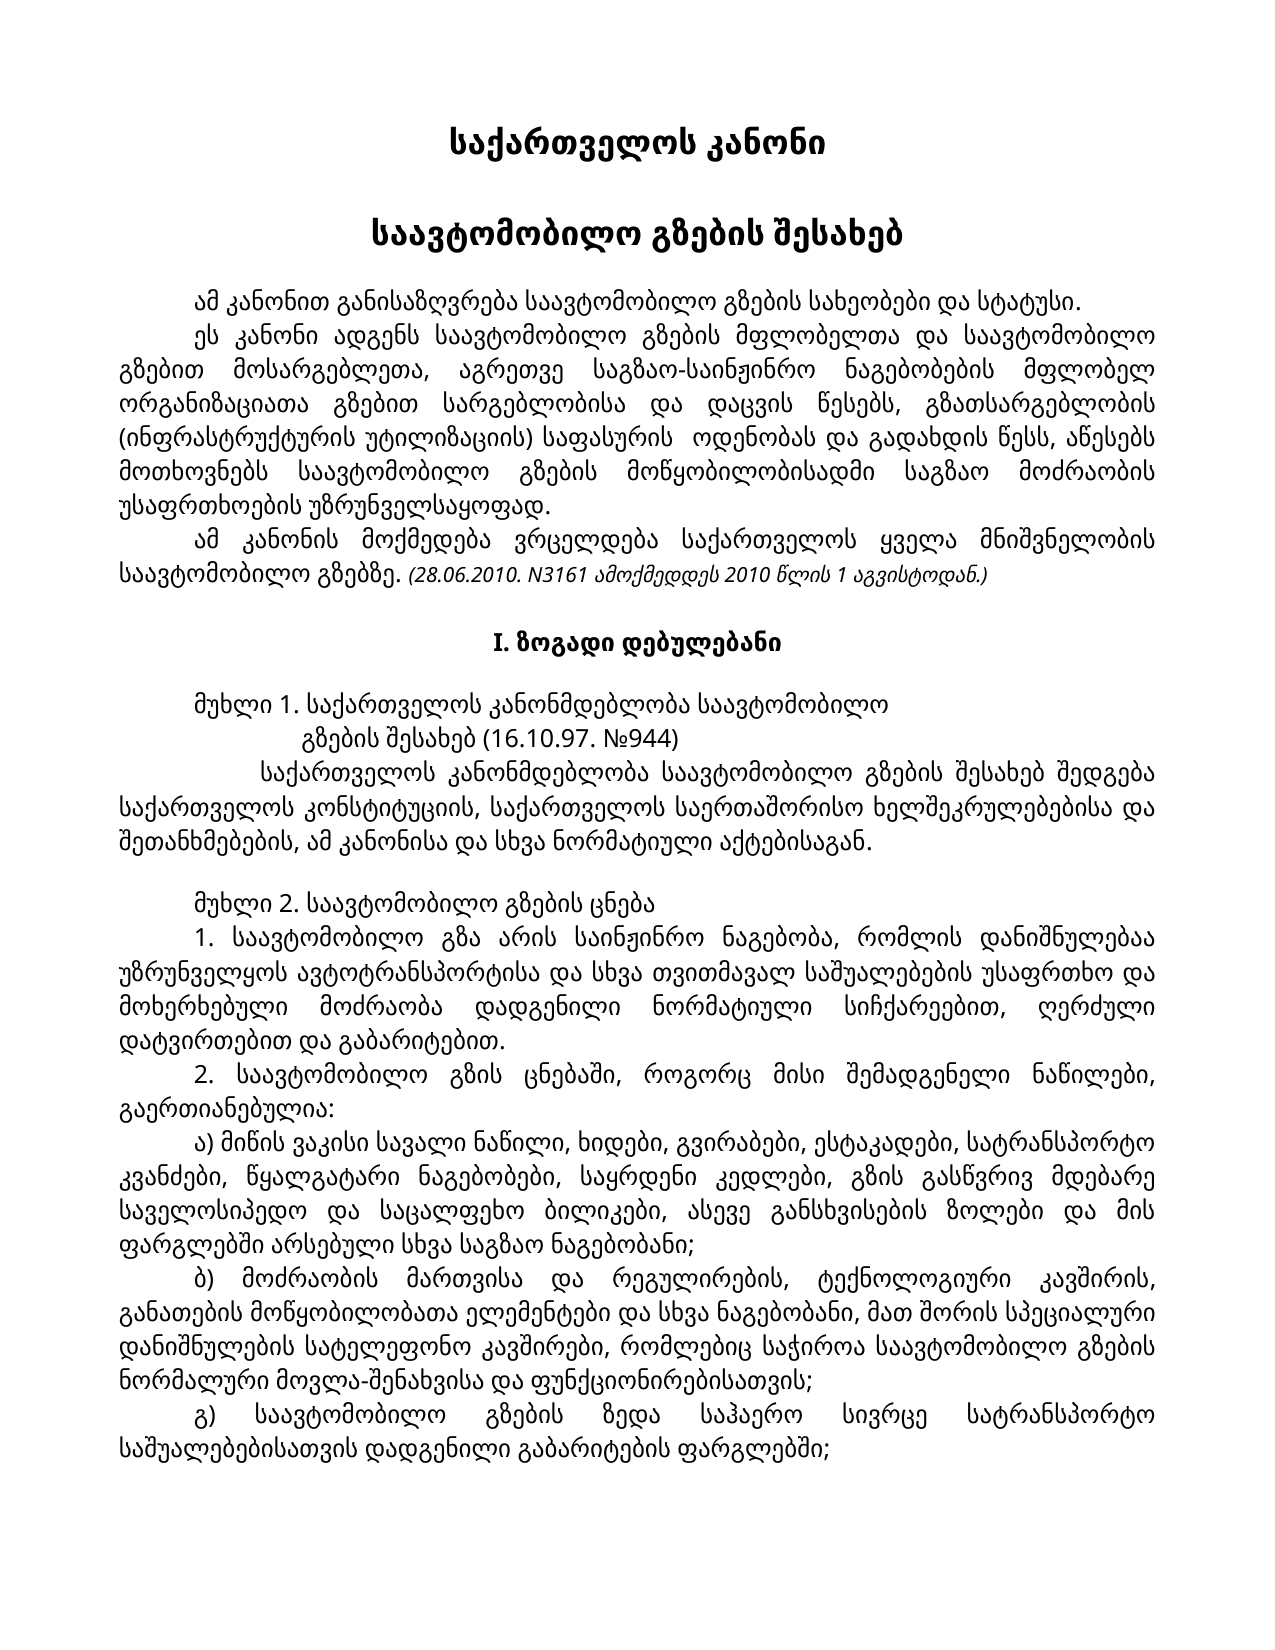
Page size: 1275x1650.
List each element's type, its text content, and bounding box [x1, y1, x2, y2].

text 1. საავტომობილო გზა არის საინჟინრო ნაგებობა, რომლის დანიშნულებაა უზრუნველყოს ავტოტრანსპორტისა და სხვა თვითმავალ საშუალებების უსაფრთხო და მოხერხებული მოძრაობა დადგენილი ნორმატიული სიჩქარეებით, ღერძული დატვირთებით და გაბარიტებით. [118, 920, 1156, 1056]
text ბ) მოძრაობის მართვისა და რეგულირების, ტექნოლოგიური კავშირის, განათების მოწყობილობათა ელემენტები და სხვა ნაგებობანი, მათ შორის სპეციალური დანიშნულების სატელეფონო კავშირები, რომლებიც საჭიროა საავტომობილო გზების ნორმალური მოვლა-შენახვისა და ფუნქციონირებისათვის; [118, 1261, 1156, 1397]
text საქართველოს კანონმდებლობა საავტომობილო გზების შესახებ შედგება საქართველოს კონსტიტუციის, საქართველოს საერთაშორისო ხელშეკრულებებისა და შეთანხმებების, ამ კანონისა და სხვა ნორმატიული აქტებისაგან. [118, 755, 1156, 857]
text ეს კანონი ადგენს საავტომობილო გზების მფლობელთა და საავტომობილო გზებით მოსარგებლეთა, აგრეთვე საგზაო-საინჟინრო ნაგებობების მფლობელ ორგანიზაციათა გზებით სარგებლობისა და დაცვის წესებს, გზათსარგებლობის (ინფრასტრუქტურის უტილიზაციის) საფასურის ოდენობას და გადახდის წესს, აწესებს მოთხოვნებს საავტომობილო გზების მოწყობილობისადმი საგზაო მოძრაობის უსაფრთხოების უზრუნველსაყოფად. [118, 318, 1156, 522]
text I. ზოგადი დებულებანი [118, 624, 1156, 658]
text საავტომობილო გზების შესახებ [118, 209, 1156, 255]
text მუხლი 2. საავტომობილო გზების ცნება [118, 886, 1156, 920]
text გ) საავტომობილო გზების ზედა საჰაერო სივრცე სატრანსპორტო საშუალებებისათვის დადგენილი გაბარიტების ფარგლებში; [118, 1397, 1156, 1465]
text გზების შესახებ (16.10.97. №944) [118, 721, 1156, 755]
text მუხლი 1. საქართველოს კანონმდებლობა საავტომობილო [118, 687, 1156, 721]
text ამ კანონის მოქმედება ვრცელდება საქართველოს ყველა მნიშვნელობის საავტომობილო გზებზე. (28.06.2010. N3161 ამოქმედდეს 2010 წლის 1 აგვისტოდან.) [118, 522, 1156, 590]
text ა) მიწის ვაკისი სავალი ნაწილი, ხიდები, გვირაბები, ესტაკადები, სატრანსპორტო კვანძები, წყალგატარი ნაგებობები, საყრდენი კედლები, გზის გასწვრივ მდებარე საველოსიპედო და საცალფეხო ბილიკები, ასევე განსხვისების ზოლები და მის ფარგლებში არსებული სხვა საგზაო ნაგებობანი; [118, 1124, 1156, 1261]
text საქართველოს კანონი [118, 118, 1156, 164]
text ამ კანონით განისაზღვრება საავტომობილო გზების სახეობები და სტატუსი. [118, 283, 1156, 318]
text 2. საავტომობილო გზის ცნებაში, როგორც მისი შემადგენელი ნაწილები, გაერთიანებულია: [118, 1056, 1156, 1124]
